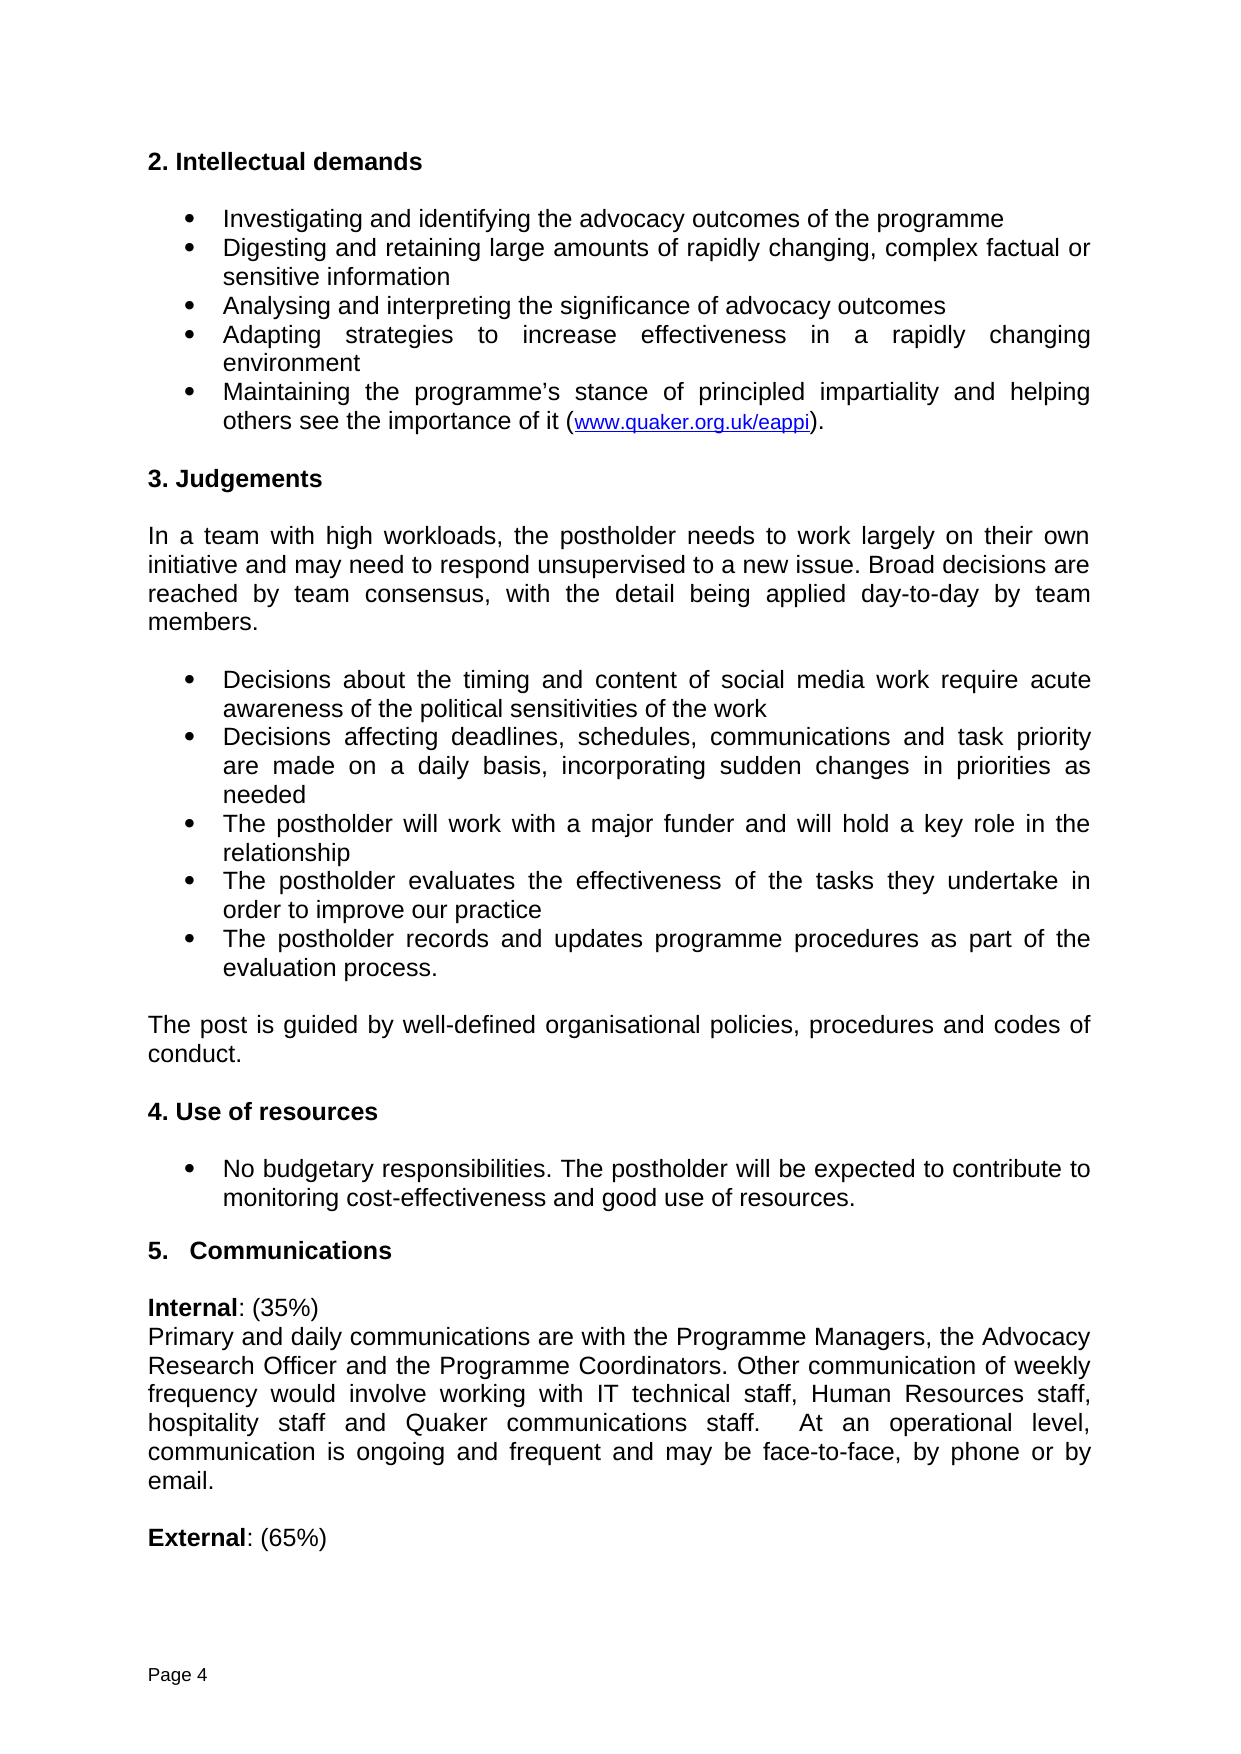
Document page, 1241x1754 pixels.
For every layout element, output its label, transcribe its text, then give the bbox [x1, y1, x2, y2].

list Decisions about the timing and content of social media work require acute awareness of the political sensitivities of the work [185, 665, 1092, 722]
text External: (65%) [148, 1523, 1092, 1552]
text The post is guided by well-defined organisational policies, procedures and codes of conduct. [148, 1010, 1092, 1068]
list Maintaining the programme’s stance of principled impartiality and helping others see the importance of it (www.quaker.org.uk/eappi). [185, 377, 1092, 435]
text In a team with high workloads, the postholder needs to work largely on their own initiative and may need to respond unsupervised to a new issue. Broad decisions are reached by team consensus, with the detail being applied day-to-day by team members. [148, 521, 1092, 636]
text Internal: (35%) [148, 1293, 1092, 1322]
list Decisions affecting deadlines, schedules, communications and task priority are made on a daily basis, incorporating sudden changes in priorities as needed [185, 722, 1092, 809]
list Investigating and identifying the advocacy outcomes of the programme [185, 204, 1092, 233]
text Primary and daily communications are with the Programme Managers, the Advocacy Research Officer and the Programme Coordinators. Other communication of weekly frequency would involve working with IT technical staff, Human Resources staff, hospitality staff and Quaker communications staff. At an operational level, communication is ongoing and frequent and may be face-to-face, by phone or by email. [148, 1322, 1092, 1494]
text 5. Communications [148, 1236, 1092, 1264]
text 2. Intellectual demands [148, 147, 1092, 176]
list No budgetary responsibilities. The postholder will be expected to contribute to monitoring cost-effectiveness and good use of resources. [185, 1154, 1092, 1212]
list The postholder records and updates programme procedures as part of the evaluation process. [185, 924, 1092, 982]
text 3. Judgements [148, 463, 1092, 492]
list The postholder will work with a major funder and will hold a key role in the relationship [185, 809, 1092, 866]
list Digesting and retaining large amounts of rapidly changing, complex factual or sensitive information [185, 233, 1092, 291]
list Adapting strategies to increase effectiveness in a rapidly changing environment [185, 319, 1092, 377]
list Analysing and interpreting the significance of advocacy outcomes [185, 291, 1092, 319]
list The postholder evaluates the effectiveness of the tasks they undertake in order to improve our practice [185, 866, 1092, 924]
text 4. Use of resources [148, 1097, 1092, 1125]
